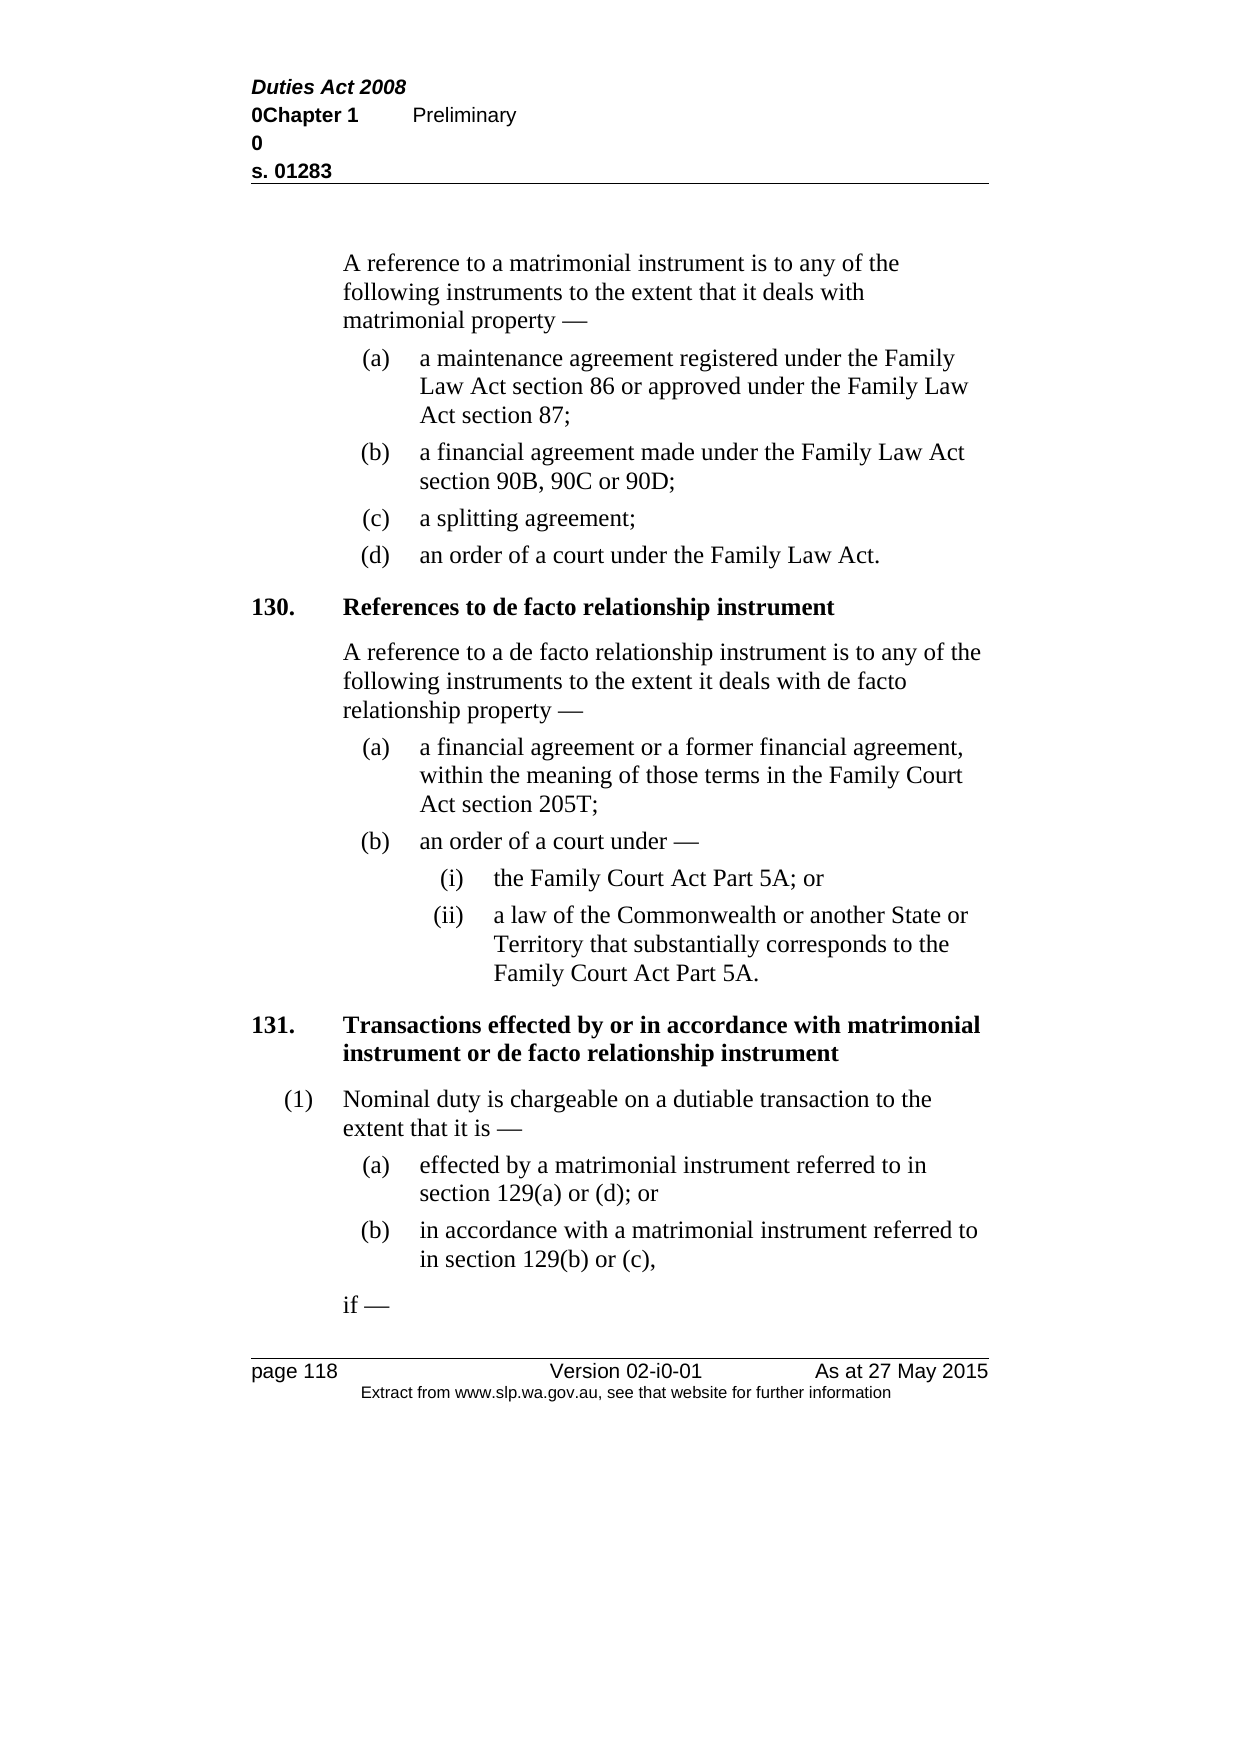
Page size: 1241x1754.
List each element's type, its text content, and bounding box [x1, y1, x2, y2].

text (a) a financial agreement or a former financial agreement, within the meaning of those terms in the Family Court Act section 205T; [251, 732, 989, 818]
text (i) the Family Court Act Part 5A; or [251, 863, 989, 892]
text (ii) a law of the Commonwealth or another State or Territory that substantially corresponds to the Family Court Act Part 5A. [251, 901, 989, 987]
text A reference to a de facto relationship instrument is to any of the following instruments to the extent it deals with de facto relationship property — [251, 637, 989, 723]
text (b) in accordance with a matrimonial instrument referred to in section 129(b) or (c), [251, 1216, 989, 1273]
text (b) an order of a court under — [251, 826, 989, 855]
subtitle 130. References to de facto relationship instrument [251, 592, 989, 621]
text (b) a financial agreement made under the Family Law Act section 90B, 90C or 90D; [251, 437, 989, 495]
text (a) effected by a matrimonial instrument referred to in section 129(a) or (d); or [251, 1150, 989, 1207]
text A reference to a matrimonial instrument is to any of the following instruments to the extent that it deals with matrimonial property — [251, 248, 989, 334]
text (a) a maintenance agreement registered under the Family Law Act section 86 or approved under the Family Law Act section 87; [251, 343, 989, 429]
text (c) a splitting agreement; [251, 503, 989, 532]
text (d) an order of a court under the Family Law Act. [251, 540, 989, 569]
text if — [251, 1290, 989, 1318]
subtitle 131. Transactions effected by or in accordance with matrimonial instrument or de facto relationship instrument [251, 1010, 989, 1067]
text (1) Nominal duty is chargeable on a dutiable transaction to the extent that it is — [251, 1084, 989, 1141]
